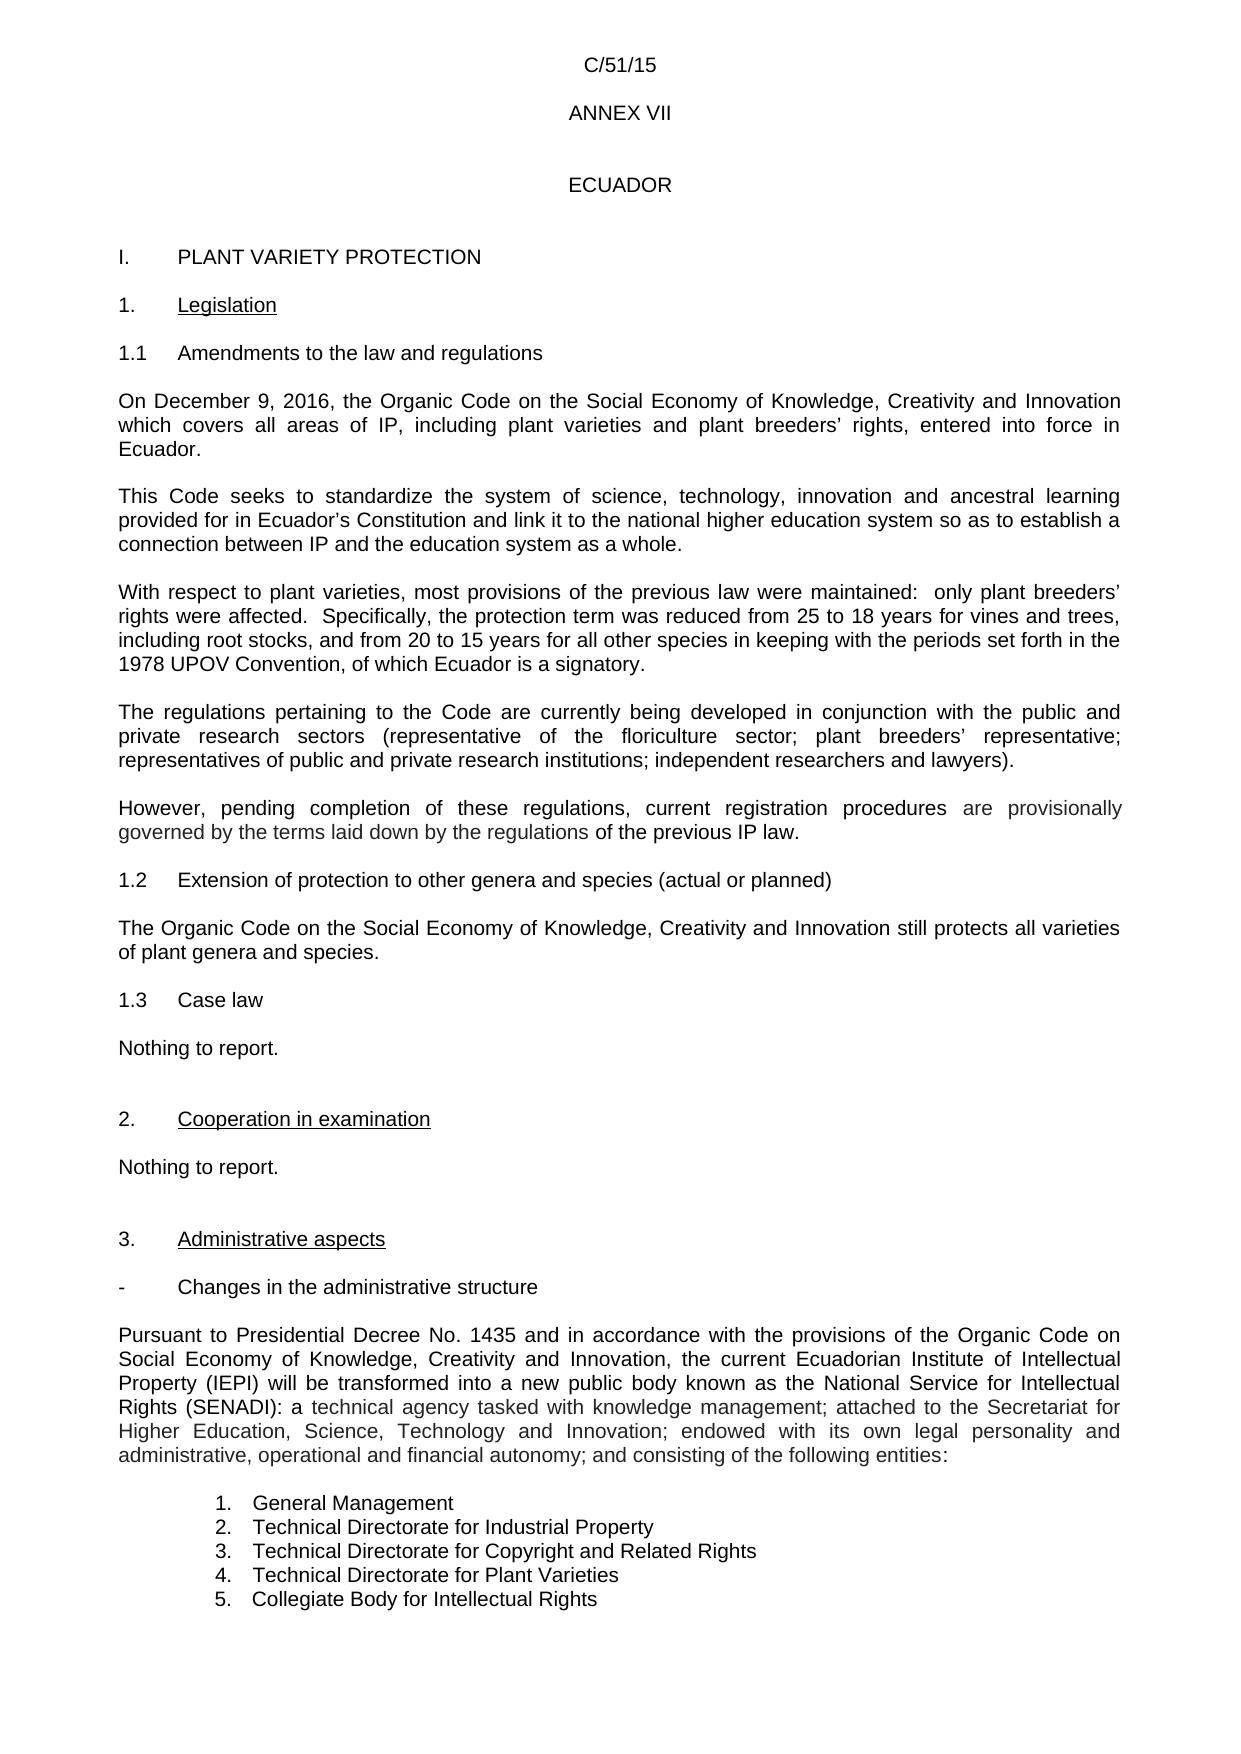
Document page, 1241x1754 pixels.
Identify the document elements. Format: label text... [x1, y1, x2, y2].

text The regulations pertaining to the Code are currently being developed in conjunction with the public and private research sectors (representative of the floriculture sector; plant breeders’ representative; representatives of public and private research institutions; independent researchers and lawyers). [118, 700, 1122, 772]
text Nothing to report. [118, 1035, 1122, 1059]
text C/51/15 [118, 53, 1122, 77]
text The Organic Code on the Social Economy of Knowledge, Creativity and Innovation still protects all varieties of plant genera and species. [118, 916, 1122, 963]
list Technical Directorate for Copyright and Related Rights [215, 1538, 1122, 1562]
text 2. Cooperation in examination [118, 1107, 1122, 1131]
list Technical Directorate for Industrial Property [215, 1514, 1122, 1538]
text However, pending completion of these regulations, current registration procedures are provisionally governed by the terms laid down by the regulations of the previous IP law. [118, 796, 1122, 844]
list Collegiate Body for Intellectual Rights [214, 1586, 1122, 1610]
text This Code seeks to standardize the system of science, technology, innovation and ancestral learning provided for in Ecuador’s Constitution and link it to the national higher education system so as to establish a connection between IP and the education system as a whole. [118, 484, 1122, 556]
text 1.2 Extension of protection to other genera and species (actual or planned) [118, 868, 1122, 892]
text With respect to plant varieties, most provisions of the previous law were maintained: only plant breeders’ rights were affected. Specifically, the protection term was reduced from 25 to 18 years for vines and trees, including root stocks, and from 20 to 15 years for all other species in keeping with the periods set forth in the 1978 UPOV Convention, of which Ecuador is a signatory. [118, 580, 1122, 676]
text Nothing to report. [118, 1155, 1122, 1179]
text On December 9, 2016, the Organic Code on the Social Economy of Knowledge, Creativity and Innovation which covers all areas of IP, including plant varieties and plant breeders’ rights, entered into force in Ecuador. [118, 388, 1122, 460]
text 1. Legislation [118, 293, 1122, 317]
text 3. Administrative aspects [118, 1227, 1122, 1251]
text ECUADOR [118, 173, 1122, 197]
text ANNEX VII [118, 101, 1122, 125]
list Technical Directorate for Plant Varieties [215, 1562, 1122, 1586]
text 1.3 Case law [118, 987, 1122, 1011]
text I. PLANT VARIETY PROTECTION [118, 245, 1122, 269]
text 1.1 Amendments to the law and regulations [118, 341, 1122, 364]
text - Changes in the administrative structure [118, 1275, 1122, 1299]
list General Management [215, 1491, 1122, 1514]
text Pursuant to Presidential Decree No. 1435 and in accordance with the provisions of the Organic Code on Social Economy of Knowledge, Creativity and Innovation, the current Ecuadorian Institute of Intellectual Property (IEPI) will be transformed into a new public body known as the National Service for Intellectual Rights (SENADI): a technical agency tasked with knowledge management; attached to the Secretariat for Higher Education, Science, Technology and Innovation; endowed with its own legal personality and administrative, operational and financial autonomy; and consisting of the following entities: [118, 1323, 1122, 1467]
